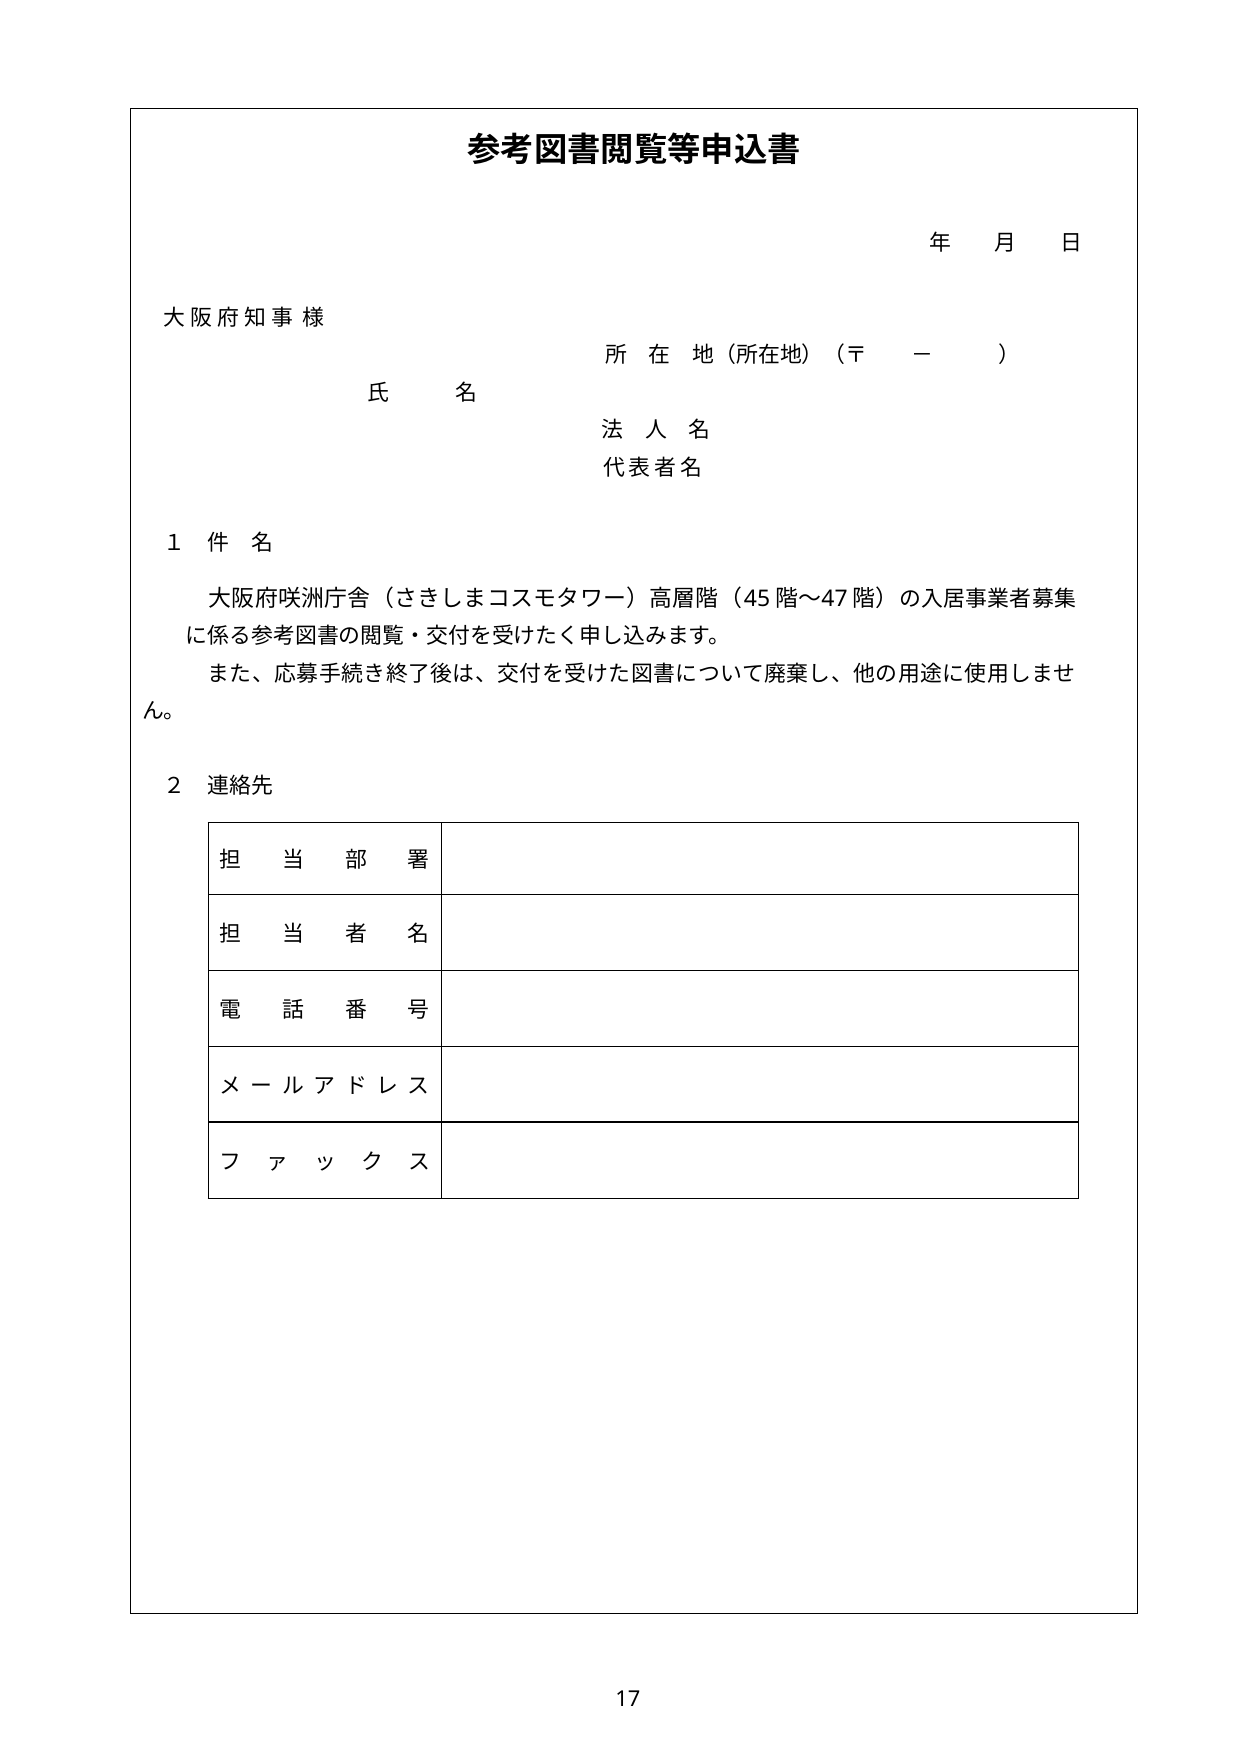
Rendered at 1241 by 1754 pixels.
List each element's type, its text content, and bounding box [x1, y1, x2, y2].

table_cell 参考図書閲覧等申込書 年 月 日 大 阪 府 知 事 様 所 在 地（所在地）（〒 － ） 氏 名 法 人 名 代表者名 １ 件 名 大阪府咲洲庁舎（さきしまコスモタワー）高層階（45階～47階）の入居事業者募集に係る参考図書の閲覧・交付を受けたく申し込みます。 また、応募手続き終了後は、交付を受けた図書について廃棄し、他の用途に使用しません。 ２ 連絡先 [131, 109, 1137, 1613]
